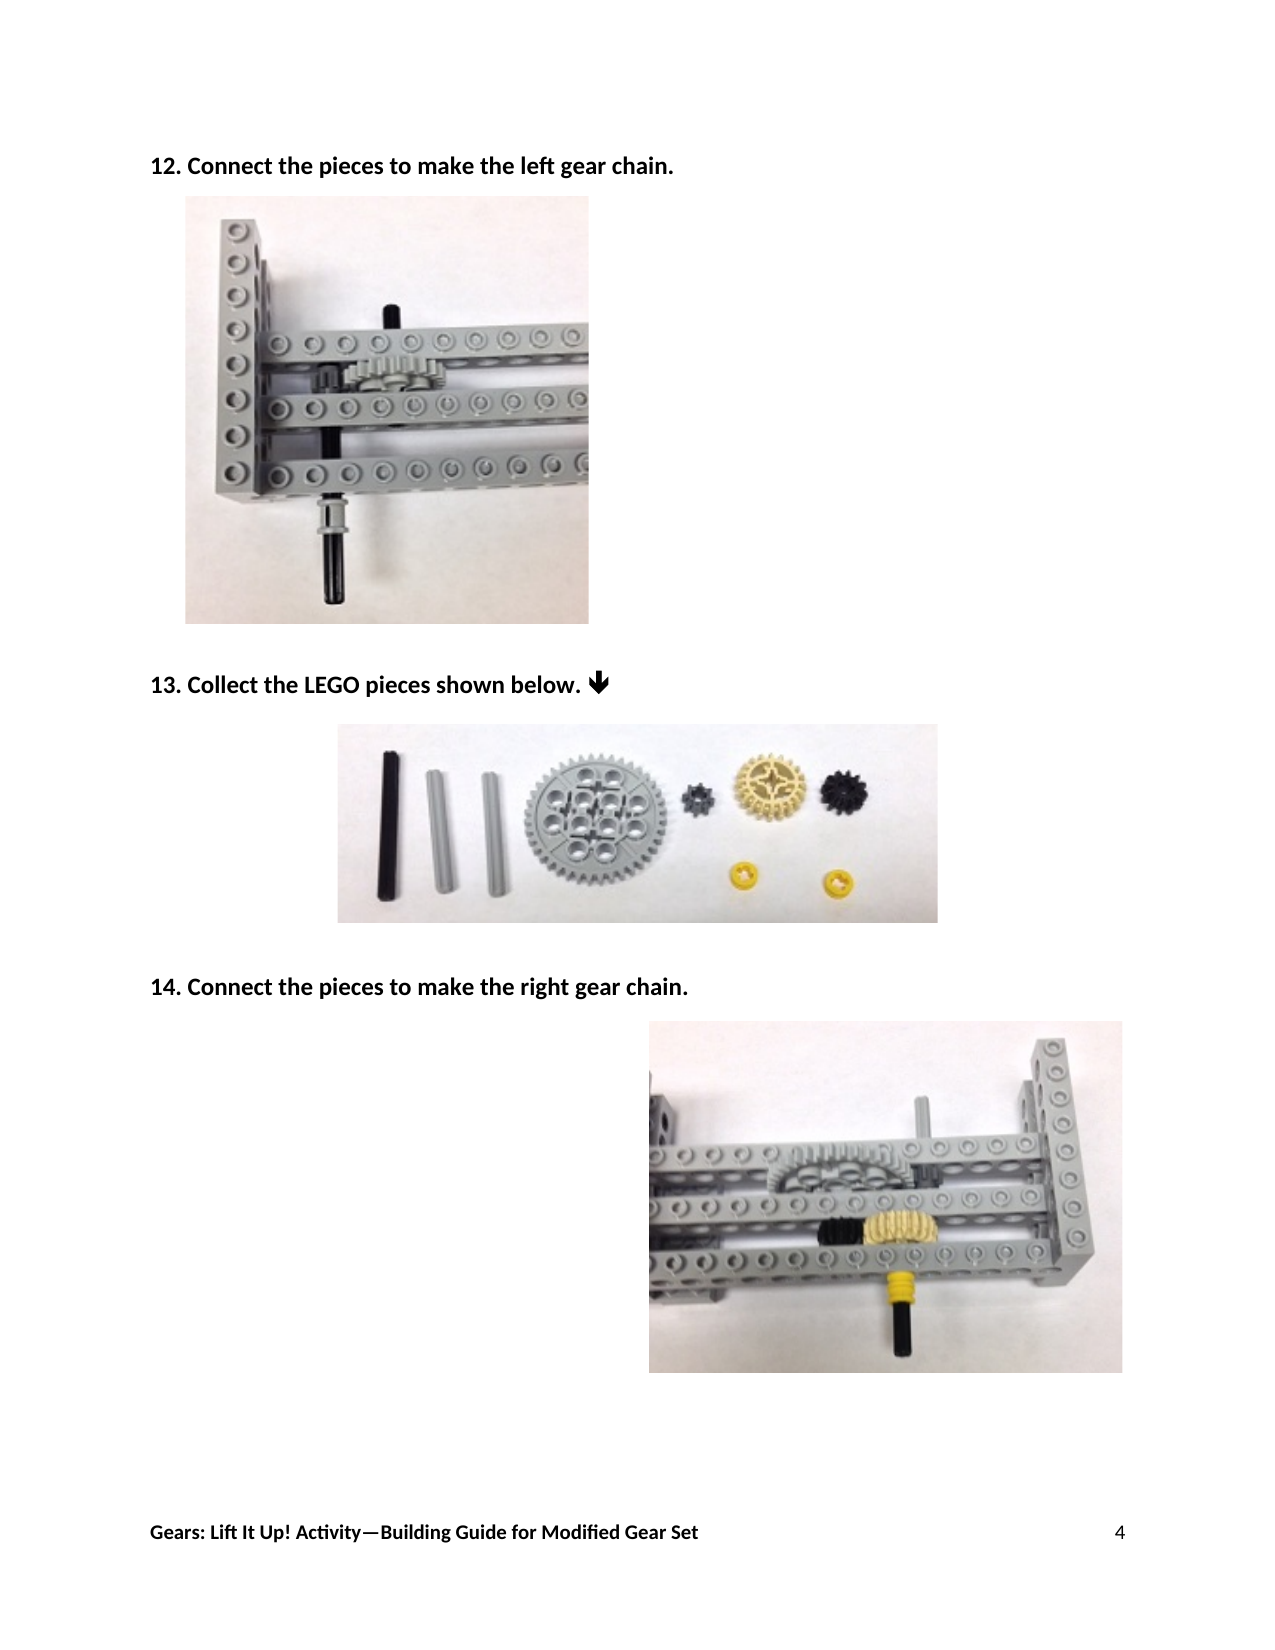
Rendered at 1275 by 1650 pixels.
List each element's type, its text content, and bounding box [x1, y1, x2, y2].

picture [185, 196, 589, 624]
text 12. Connect the pieces to make the left gear chain. [150, 150, 1125, 181]
picture [649, 1021, 1123, 1373]
picture [337, 724, 938, 923]
text 14. Connect the pieces to make the right gear chain. [150, 971, 1125, 1002]
text 13. Collect the LEGO pieces shown below. [150, 669, 1125, 700]
